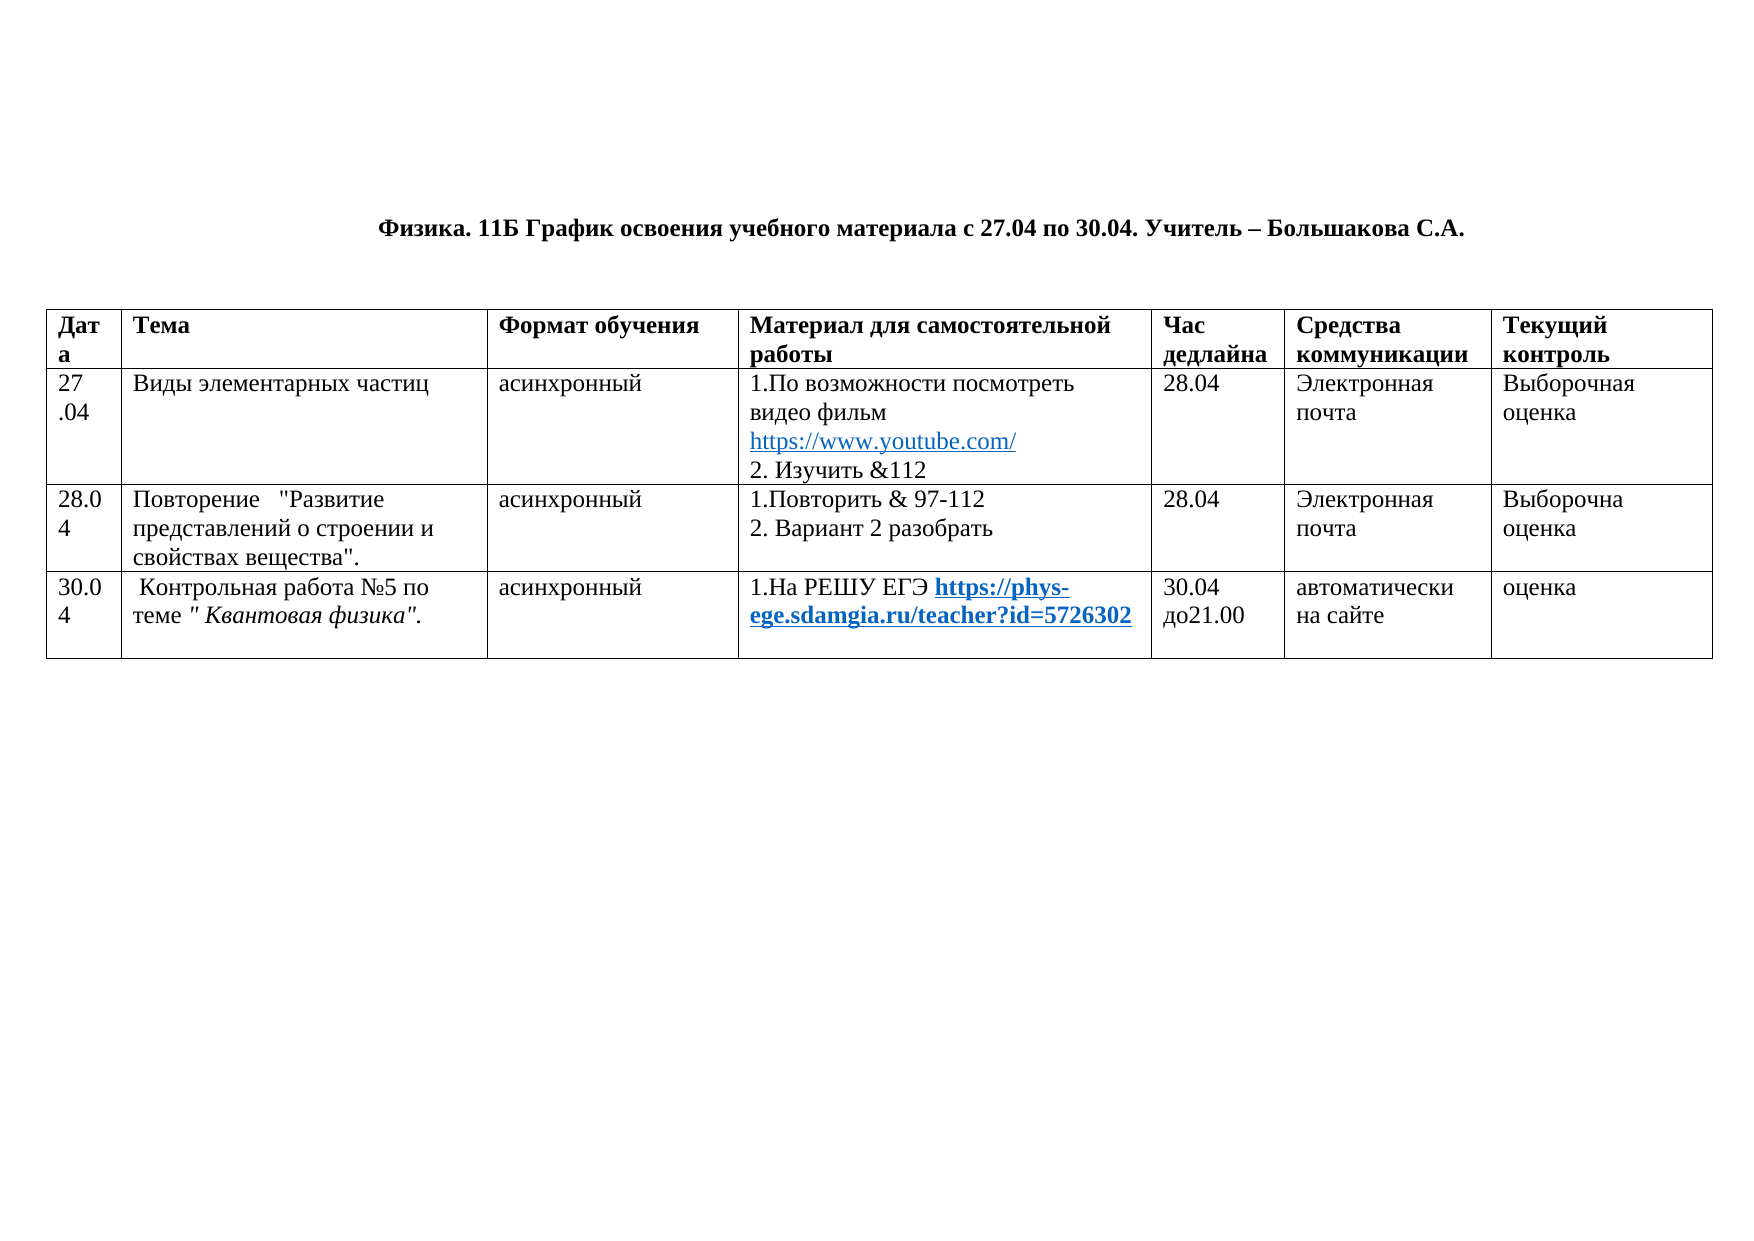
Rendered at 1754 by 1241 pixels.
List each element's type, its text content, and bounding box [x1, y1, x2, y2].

table_cell 30.04 [47, 572, 121, 658]
table_cell автоматически на сайте [1285, 572, 1491, 658]
table_cell Виды элементарных частиц [122, 369, 487, 483]
table_cell асинхронный [488, 485, 738, 571]
table_cell 30.04 до21.00 [1152, 572, 1284, 658]
table_header Текущий контроль [1492, 310, 1712, 367]
table_cell 28.04 [1152, 369, 1284, 483]
text Физика. 11Б График освоения учебного материала с 27.04 по 30.04. Учитель – Большакова С.А. [177, 213, 1665, 242]
table_cell Повторение "Развитие представлений о строении и свойствах вещества". [122, 485, 487, 571]
table_cell 1.На РЕШУ ЕГЭ https://phys-ege.sdamgia.ru/teacher?id=5726302 [739, 572, 1151, 658]
table_cell оценка [1492, 572, 1712, 658]
table_cell 1.Повторить & 97-112 2. Вариант 2 разобрать [739, 485, 1151, 571]
table_header Средства коммуникации [1285, 310, 1491, 367]
table_cell Электронная почта [1285, 485, 1491, 571]
table_header Час дедлайна [1152, 310, 1284, 367]
table_cell Выборочна оценка [1492, 485, 1712, 571]
table_header Формат обучения [488, 310, 738, 367]
table_cell 1.По возможности посмотреть видео фильм https://www.youtube.com/ 2. Изучить &112 [739, 369, 1151, 483]
table_cell 27 .04 [47, 369, 121, 483]
table_cell Электронная почта [1285, 369, 1491, 483]
table_cell 28.04 [47, 485, 121, 571]
table_cell Контрольная работа №5 по теме " Квантовая физика". [122, 572, 487, 658]
table_cell Выборочная оценка [1492, 369, 1712, 483]
table_cell асинхронный [488, 369, 738, 483]
table_header Дата [47, 310, 121, 367]
table_header Тема [122, 310, 487, 367]
table_cell 28.04 [1152, 485, 1284, 571]
table_header Материал для самостоятельной работы [739, 310, 1151, 367]
table_cell асинхронный [488, 572, 738, 658]
